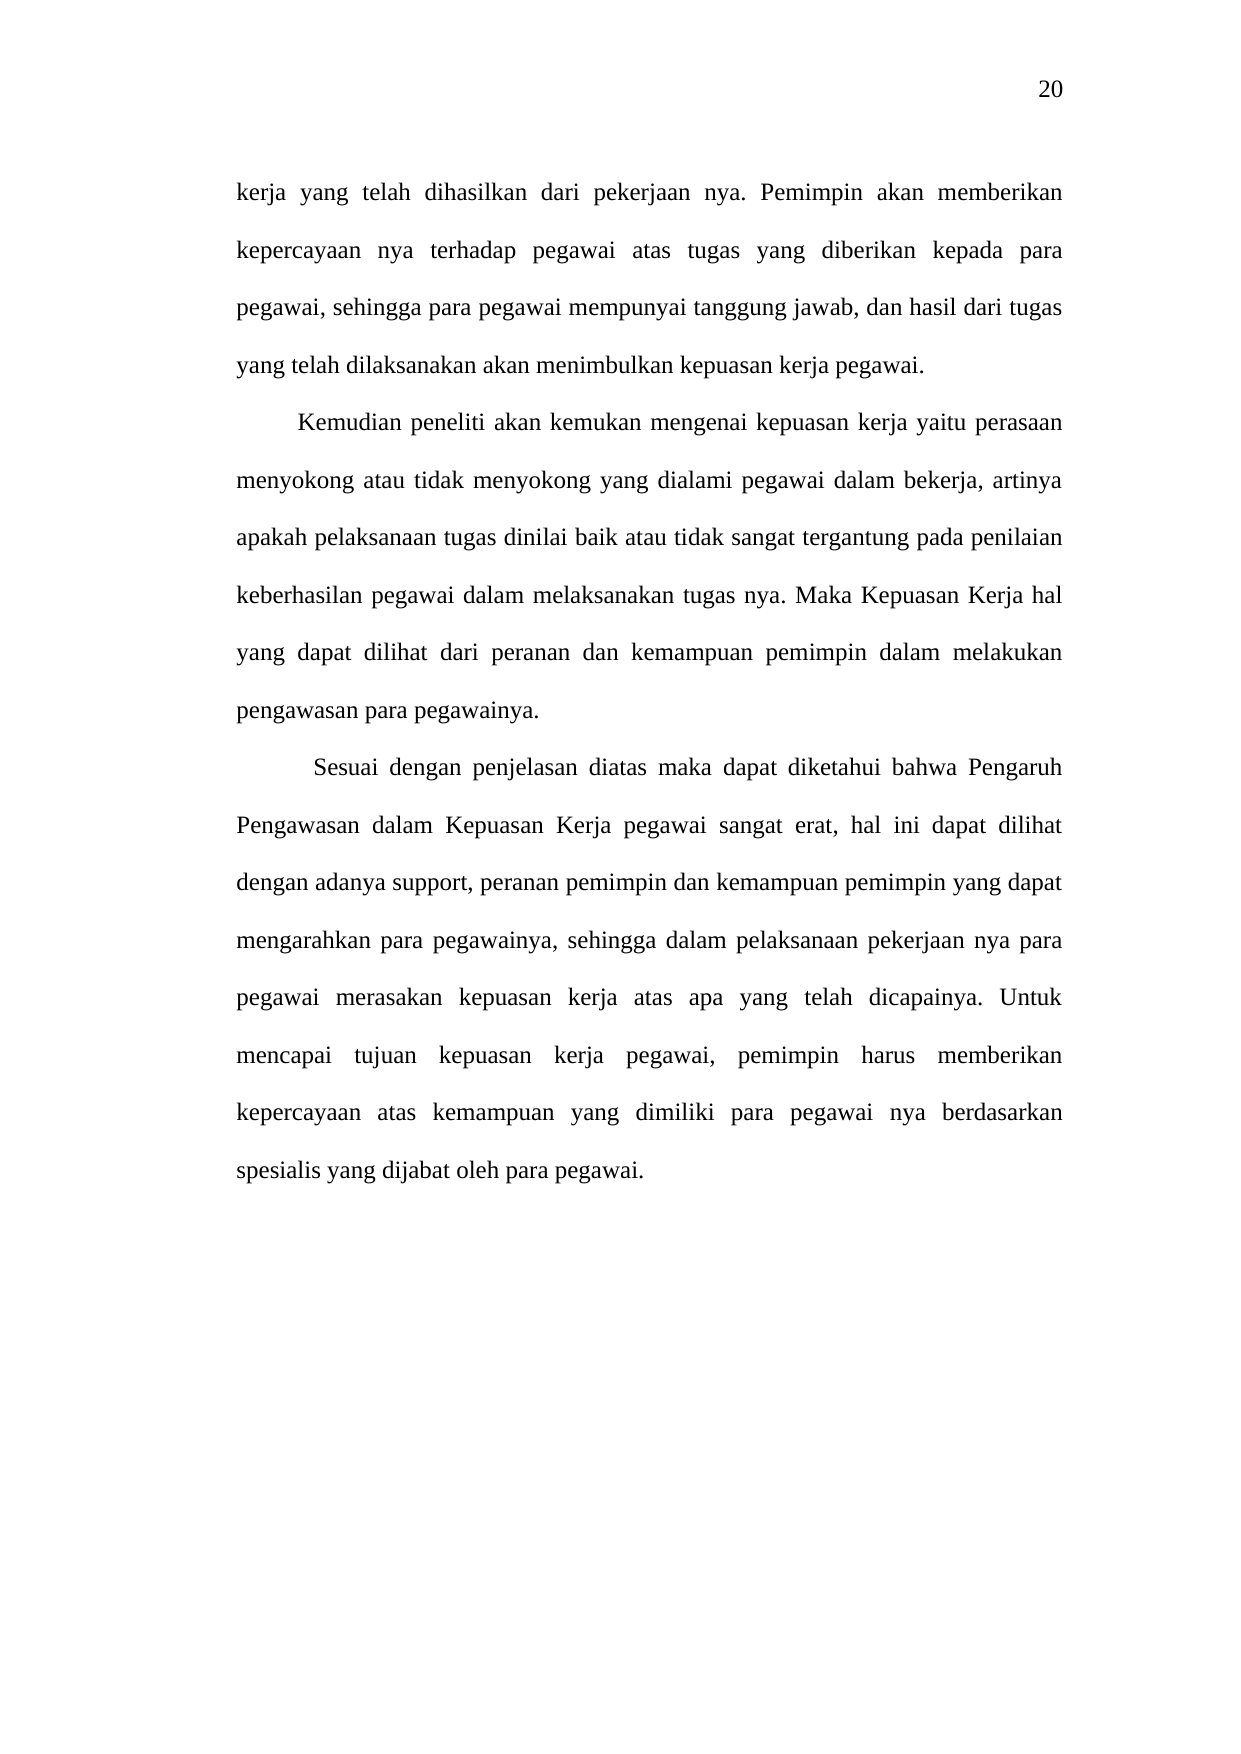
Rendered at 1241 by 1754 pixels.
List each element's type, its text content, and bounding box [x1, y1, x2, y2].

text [236, 177, 1063, 378]
text Kemudian peneliti akan kemukan mengenai kepuasan kerja yaitu perasaan menyokong atau tidak menyokong yang dialami pegawai dalam bekerja, artinya apakah pelaksanaan tugas dinilai baik atau tidak sangat tergantung pada penilaian keberhasilan pegawai dalam melaksanakan tugas nya. Maka Kepuasan Kerja hal yang dapat dilihat dari peranan dan kemampuan pemimpin dalam melakukan pengawasan para pegawainya. [236, 407, 1063, 723]
text Sesuai dengan penjelasan diatas maka dapat diketahui bahwa Pengaruh Pengawasan dalam Kepuasan Kerja pegawai sangat erat, hal ini dapat dilihat dengan adanya support, peranan pemimpin dan kemampuan pemimpin yang dapat mengarahkan para pegawainya, sehingga dalam pelaksanaan pekerjaan nya para pegawai merasakan kepuasan kerja atas apa yang telah dicapainya. Untuk mencapai tujuan kepuasan kerja pegawai, pemimpin harus memberikan kepercayaan atas kemampuan yang dimiliki para pegawai nya berdasarkan spesialis yang dijabat oleh para pegawai. [236, 752, 1063, 1183]
